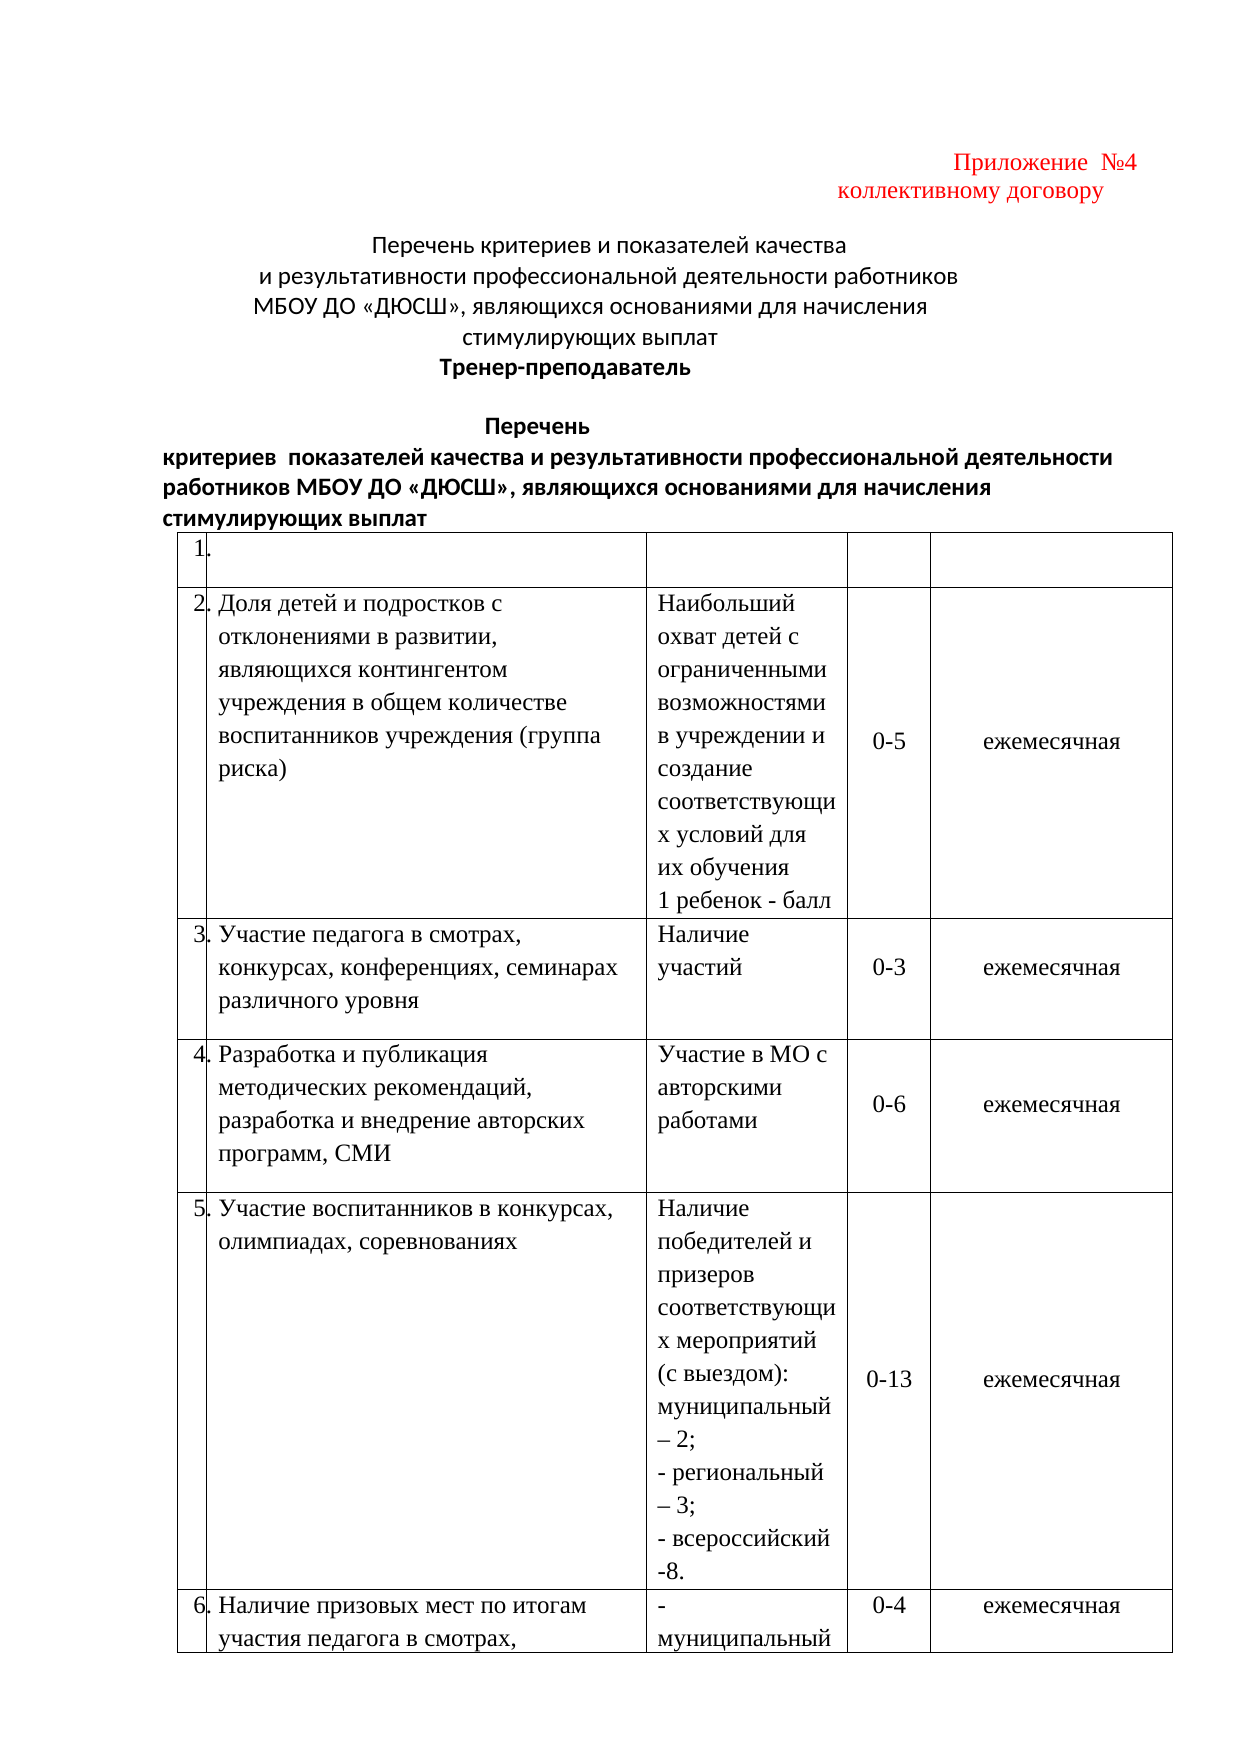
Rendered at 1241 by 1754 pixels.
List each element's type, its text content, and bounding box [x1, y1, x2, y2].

table_cell Участие воспитанников в конкурсах, олимпиадах, соревнованиях [207, 1193, 646, 1589]
table_header [207, 533, 646, 587]
table_cell Наибольший охват детей с ограниченными возможностями в учреждении и создание соответствующих условий для их обучения 1 ребенок - балл [647, 588, 847, 918]
text коллективному договору [162, 176, 1137, 204]
table_cell Наличие участий [647, 919, 847, 1038]
text Перечень [162, 410, 1137, 441]
table_cell Доля детей и подростков с отклонениями в развитии, являющихся контингентом учреждения в общем количестве воспитанников учреждения (группа риска) [207, 588, 646, 918]
table_cell Участие в МО с авторскими работами [647, 1040, 847, 1192]
table_header [178, 533, 206, 587]
table_cell [178, 588, 206, 918]
table_header [848, 533, 930, 587]
text Перечень критериев и показателей качества и результативности профессиональной деятельности работников МБОУ ДО «ДЮСШ», являющихся основаниями для начисления [162, 229, 1137, 321]
text стимулирующих выплат [162, 321, 1137, 352]
table_cell ежемесячная [931, 1193, 1172, 1589]
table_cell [207, 1590, 646, 1652]
table_cell ежемесячная [931, 919, 1172, 1038]
table_cell [178, 919, 206, 1038]
text критериев показателей качества и результативности профессиональной деятельности работников МБОУ ДО «ДЮСШ», являющихся основаниями для начисления стимулирующих выплат [162, 441, 1137, 532]
table_cell ежемесячная [931, 588, 1172, 918]
table_header [931, 533, 1172, 587]
table_cell [178, 1193, 206, 1589]
table_cell Наличие победителей и призеров соответствующих мероприятий (с выездом): муниципальный – 2; - региональный – 3; - всероссийский -8. [647, 1193, 847, 1589]
table_cell Разработка и публикация методических рекомендаций, разработка и внедрение авторских программ, СМИ [207, 1040, 646, 1192]
table_cell 0-3 [848, 919, 930, 1038]
text Приложение №4 [162, 147, 1137, 176]
table_cell ежемесячная [931, 1040, 1172, 1192]
table_cell ежемесячная [931, 1590, 1172, 1652]
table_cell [647, 1590, 847, 1652]
table_cell Участие педагога в смотрах, конкурсах, конференциях, семинарах различного уровня [207, 919, 646, 1038]
table_cell 0-5 [848, 588, 930, 918]
text Тренер-преподаватель [162, 352, 1137, 382]
table_cell 0-6 [848, 1040, 930, 1192]
table_cell [178, 1590, 206, 1652]
table_header [647, 533, 847, 587]
table_cell 0-4 [848, 1590, 930, 1652]
table_cell [178, 1040, 206, 1192]
table_cell 0-13 [848, 1193, 930, 1589]
